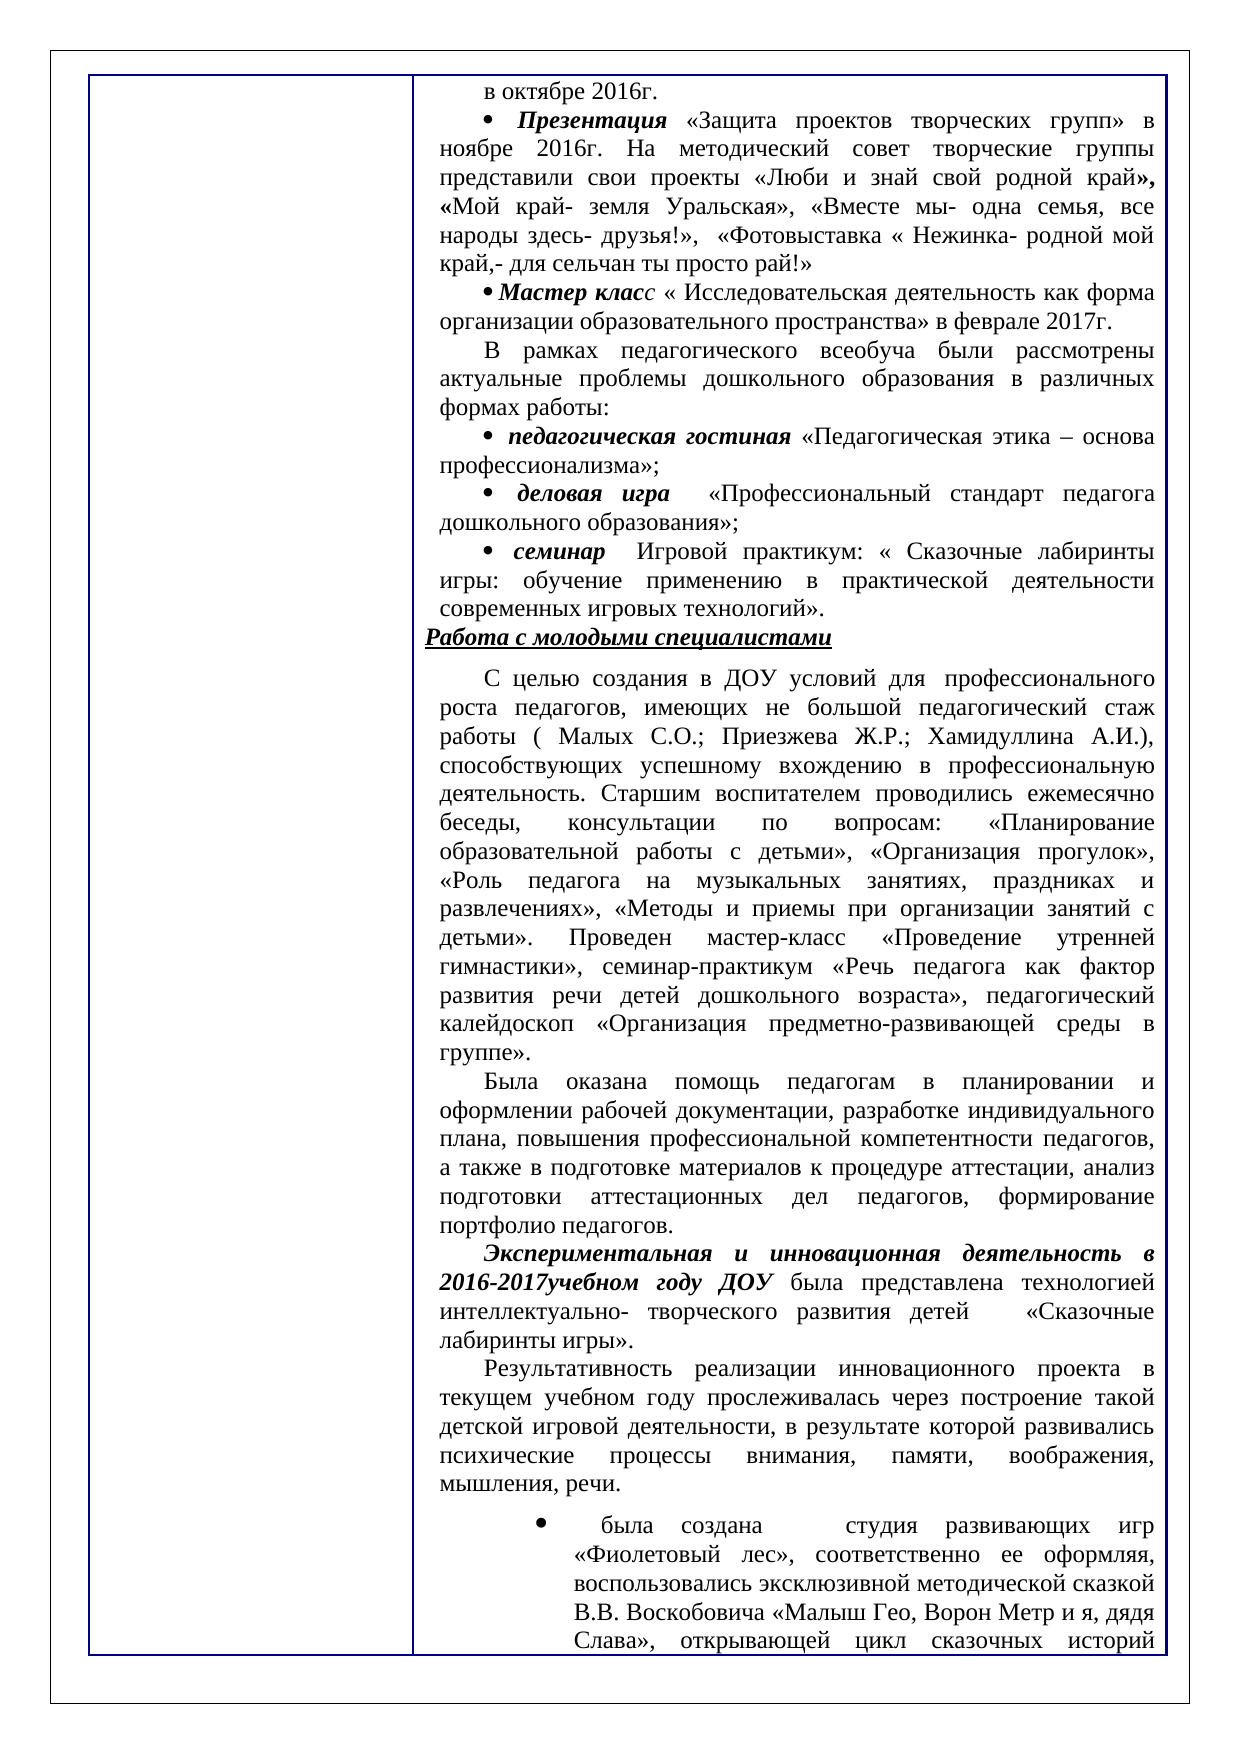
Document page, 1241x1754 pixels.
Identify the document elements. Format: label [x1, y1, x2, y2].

table_cell [90, 76, 412, 1654]
table_cell [414, 76, 1165, 1654]
